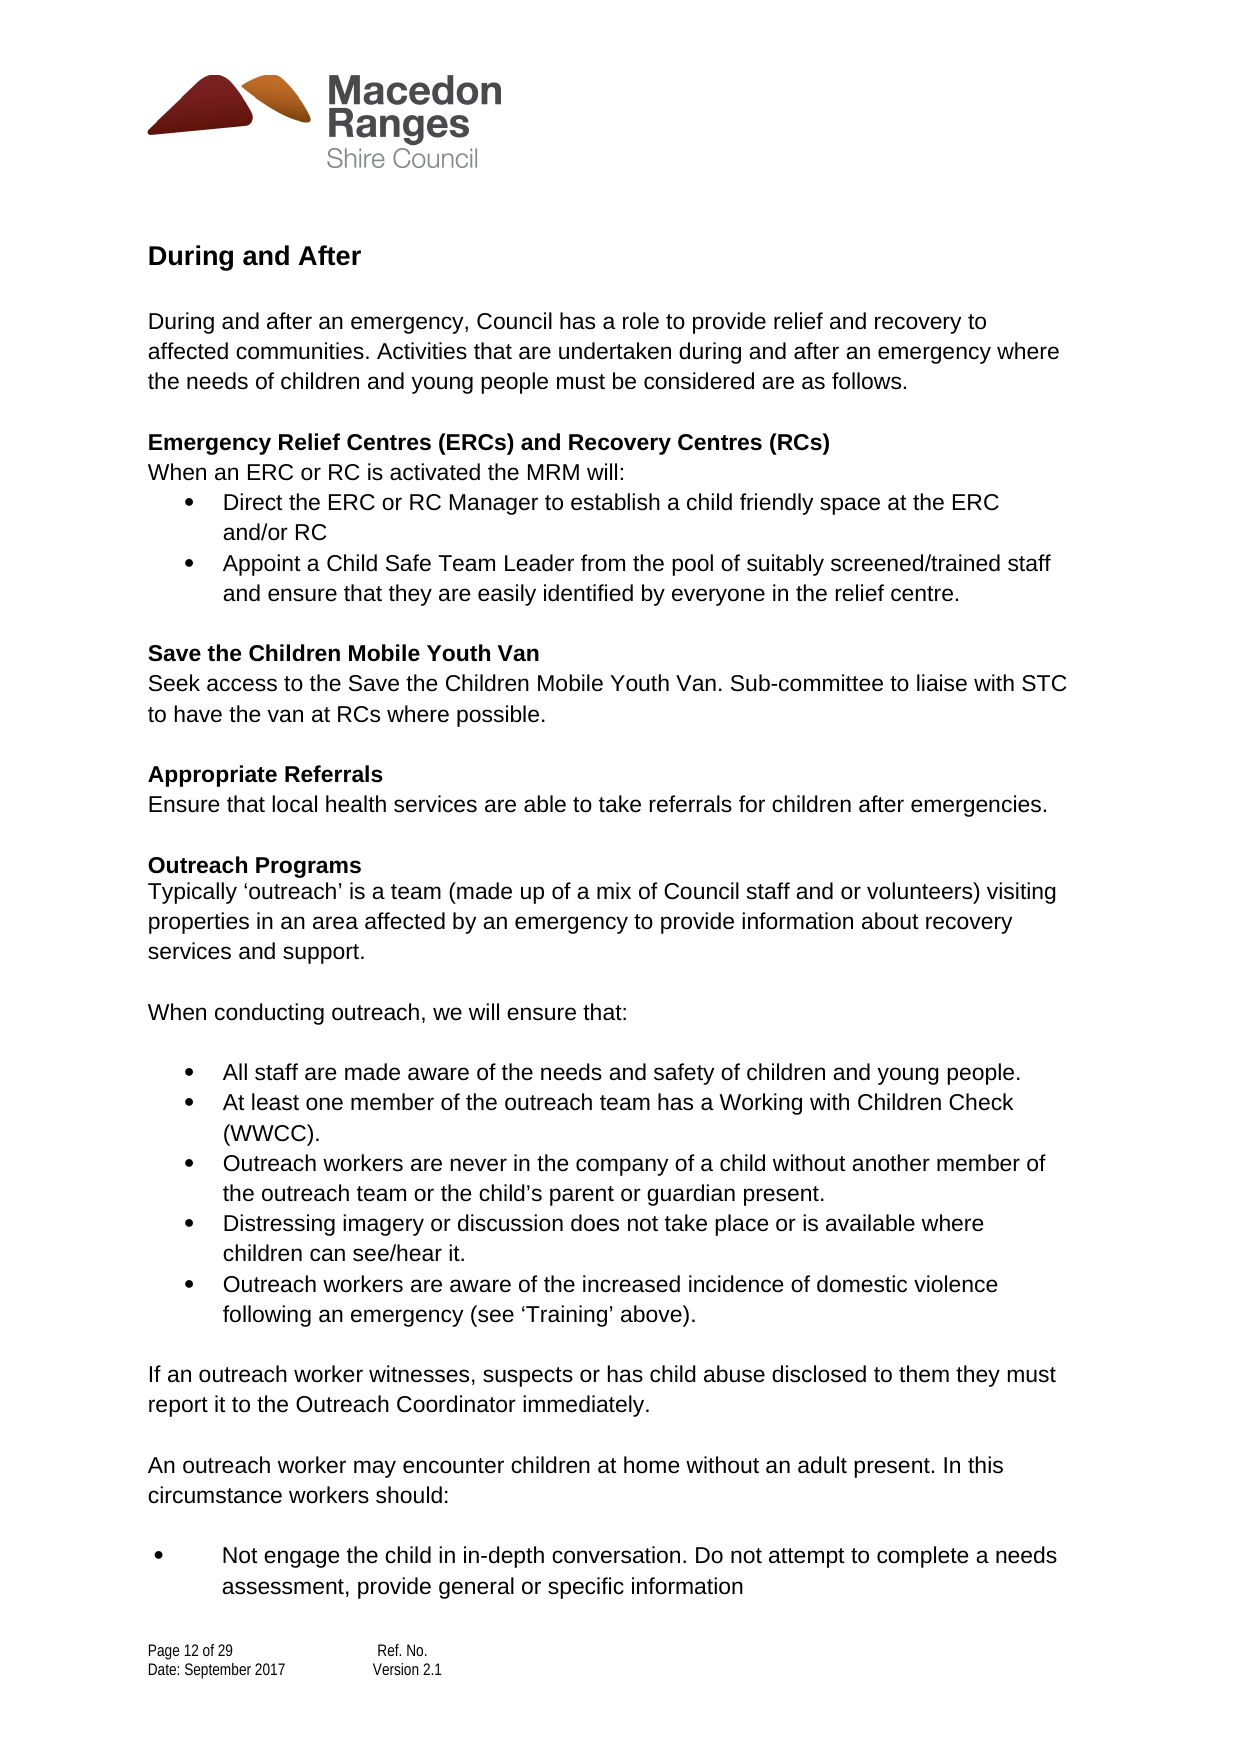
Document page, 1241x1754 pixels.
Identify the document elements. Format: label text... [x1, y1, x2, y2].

list Not engage the child in in-depth conversation. Do not attempt to complete a needs assessment, provide general or specific information [154, 1542, 1069, 1599]
subtitle During and After [148, 240, 1069, 271]
list Direct the ERC or RC Manager to establish a child friendly space at the ERC and/or RC [185, 489, 1069, 546]
list Outreach workers are aware of the increased incidence of domestic violence following an emergency (see ‘Training’ above). [185, 1271, 1069, 1327]
text When conducting outreach, we will ensure that: [148, 999, 1069, 1025]
text Seek access to the Save the Children Mobile Youth Van. Sub-committee to liaise with STC to have the van at RCs where possible. [148, 670, 1069, 727]
list Distressing imagery or discussion does not take place or is available where children can see/hear it. [185, 1210, 1069, 1267]
list Outreach workers are never in the company of a child without another member of the outreach team or the child’s parent or guardian present. [185, 1150, 1069, 1206]
picture [147, 75, 501, 168]
list An outreach worker may encounter children at home without an adult present. In this circumstance workers should: [148, 1452, 1069, 1508]
list At least one member of the outreach team has a Working with Children Check (WWCC). [185, 1089, 1069, 1146]
list Appoint a Child Safe Team Leader from the pool of suitably screened/trained staff and ensure that they are easily identified by everyone in the relief centre. [185, 549, 1069, 606]
text Appropriate Referrals [148, 761, 1069, 787]
text When an ERC or RC is activated the MRM will: [148, 459, 1069, 485]
list All staff are made aware of the needs and safety of children and young people. [185, 1059, 1069, 1086]
text Save the Children Mobile Youth Van [148, 640, 1069, 666]
text Typically ‘outreach’ is a team (made up of a mix of Council staff and or volunteers) visiting properties in an area affected by an emergency to provide information about recovery services and support. [148, 878, 1069, 965]
text During and after an emergency, Council has a role to provide relief and recovery to affected communities. Activities that are undertaken during and after an emergency where the needs of children and young people must be considered are as follows. [148, 308, 1069, 394]
text Emergency Relief Centres (ERCs) and Recovery Centres (RCs) [148, 429, 1069, 455]
list If an outreach worker witnesses, suspects or has child abuse disclosed to them they must report it to the Outreach Coordinator immediately. [148, 1361, 1069, 1418]
text Ensure that local health services are able to take referrals for children after emergencies. [148, 791, 1069, 817]
text Outreach Programs [148, 852, 1069, 878]
